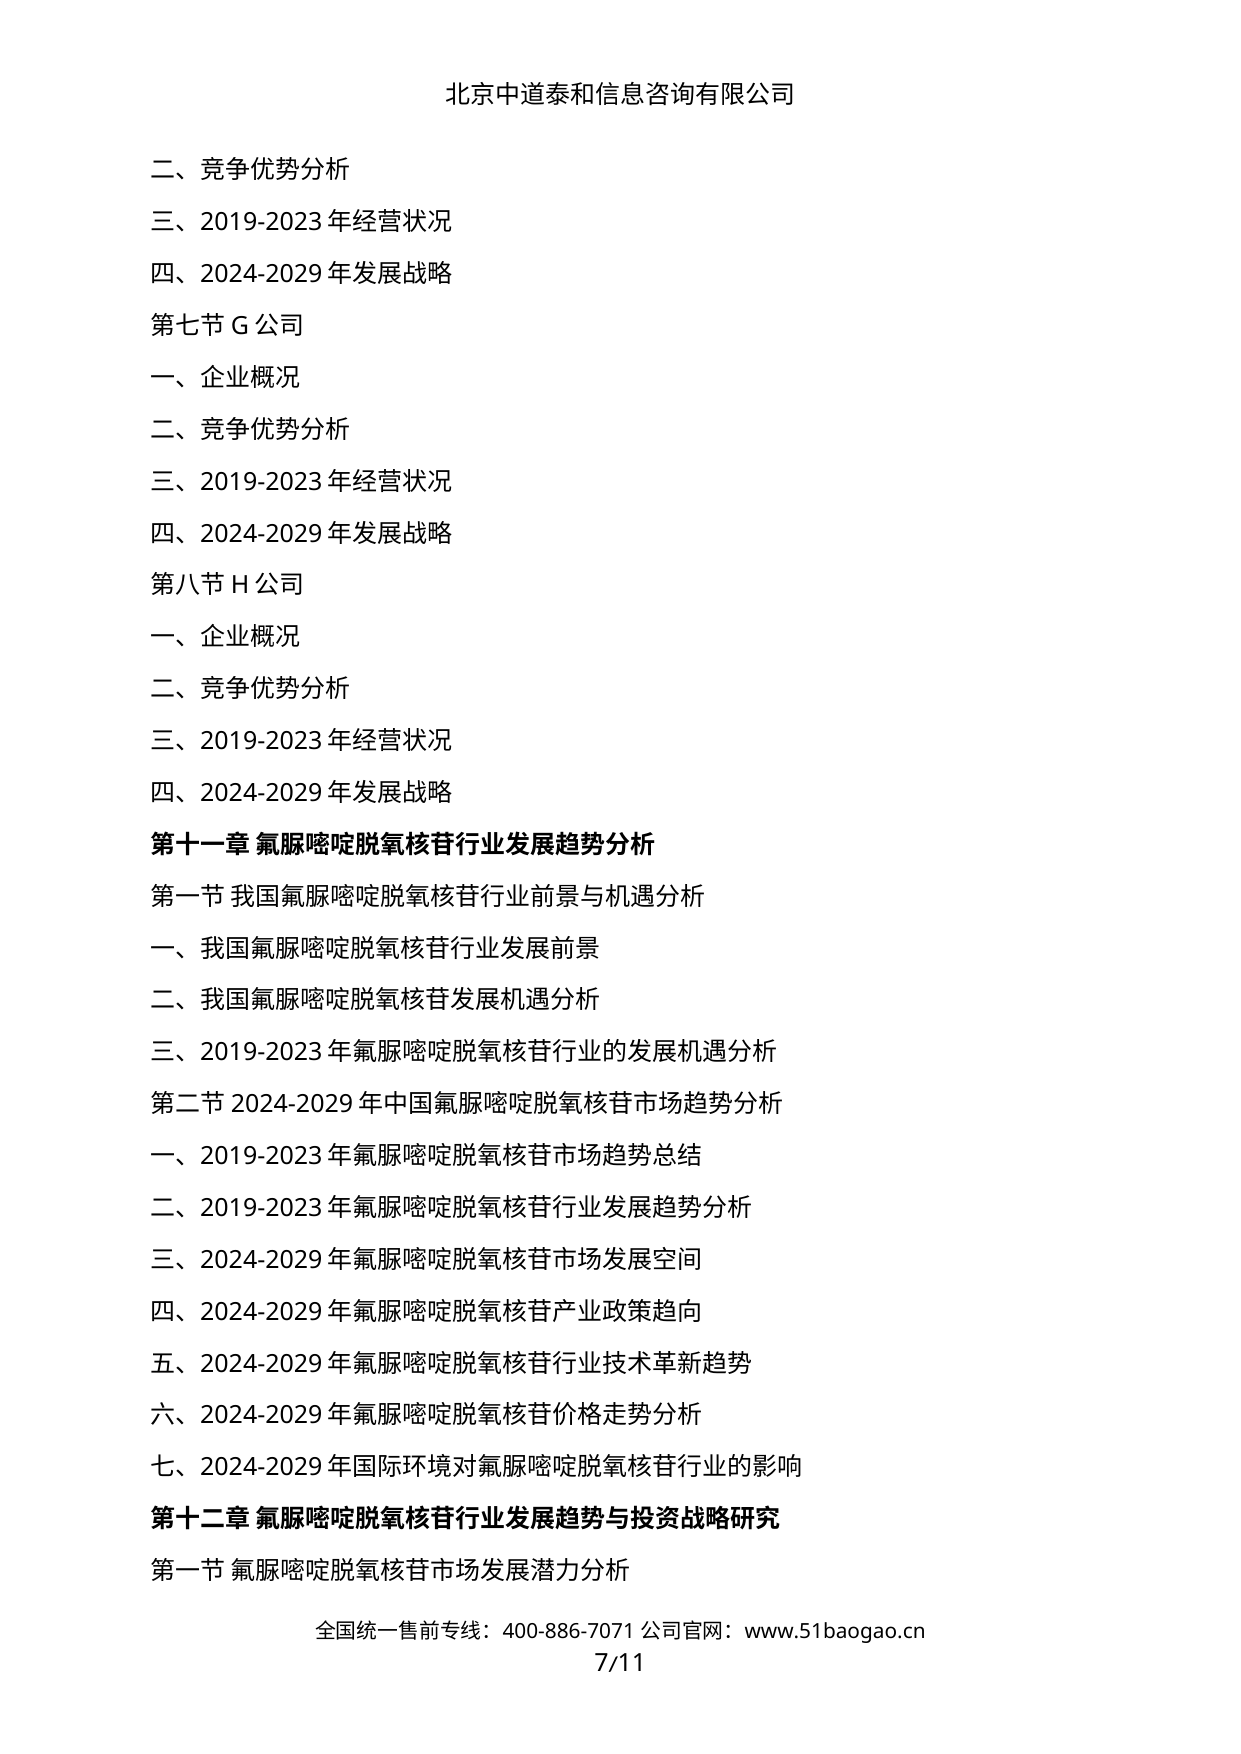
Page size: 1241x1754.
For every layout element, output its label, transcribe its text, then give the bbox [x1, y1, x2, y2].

text 第十一章 氟脲嘧啶脱氧核苷行业发展趋势分析 [150, 824, 1090, 861]
text 四、2024-2029年发展战略 [150, 772, 1090, 809]
text 二、竞争优势分析 [150, 669, 1090, 705]
text 一、企业概况 [150, 357, 1090, 394]
text 三、2024-2029年氟脲嘧啶脱氧核苷市场发展空间 [150, 1239, 1090, 1276]
text 一、企业概况 [150, 617, 1090, 653]
text 三、2019-2023年经营状况 [150, 461, 1090, 497]
text 七、2024-2029年国际环境对氟脲嘧啶脱氧核苷行业的影响 [150, 1447, 1090, 1483]
text 四、2024-2029年发展战略 [150, 254, 1090, 290]
text 一、我国氟脲嘧啶脱氧核苷行业发展前景 [150, 928, 1090, 964]
text 第二节 2024-2029年中国氟脲嘧啶脱氧核苷市场趋势分析 [150, 1084, 1090, 1120]
text 第十二章 氟脲嘧啶脱氧核苷行业发展趋势与投资战略研究 [150, 1499, 1090, 1535]
text 五、2024-2029年氟脲嘧啶脱氧核苷行业技术革新趋势 [150, 1343, 1090, 1379]
text 三、2019-2023年经营状况 [150, 721, 1090, 757]
text 四、2024-2029年氟脲嘧啶脱氧核苷产业政策趋向 [150, 1291, 1090, 1327]
text 第八节 H公司 [150, 565, 1090, 601]
text 六、2024-2029年氟脲嘧啶脱氧核苷价格走势分析 [150, 1395, 1090, 1431]
text 三、2019-2023年氟脲嘧啶脱氧核苷行业的发展机遇分析 [150, 1032, 1090, 1068]
text 第七节 G公司 [150, 306, 1090, 342]
text 二、2019-2023年氟脲嘧啶脱氧核苷行业发展趋势分析 [150, 1187, 1090, 1224]
text 二、竞争优势分析 [150, 150, 1090, 186]
text 四、2024-2029年发展战略 [150, 513, 1090, 549]
text 三、2019-2023年经营状况 [150, 202, 1090, 238]
text 第一节 氟脲嘧啶脱氧核苷市场发展潜力分析 [150, 1551, 1090, 1587]
text 二、竞争优势分析 [150, 409, 1090, 446]
text 一、2019-2023年氟脲嘧啶脱氧核苷市场趋势总结 [150, 1136, 1090, 1172]
text 第一节 我国氟脲嘧啶脱氧核苷行业前景与机遇分析 [150, 876, 1090, 912]
text 二、我国氟脲嘧啶脱氧核苷发展机遇分析 [150, 980, 1090, 1016]
